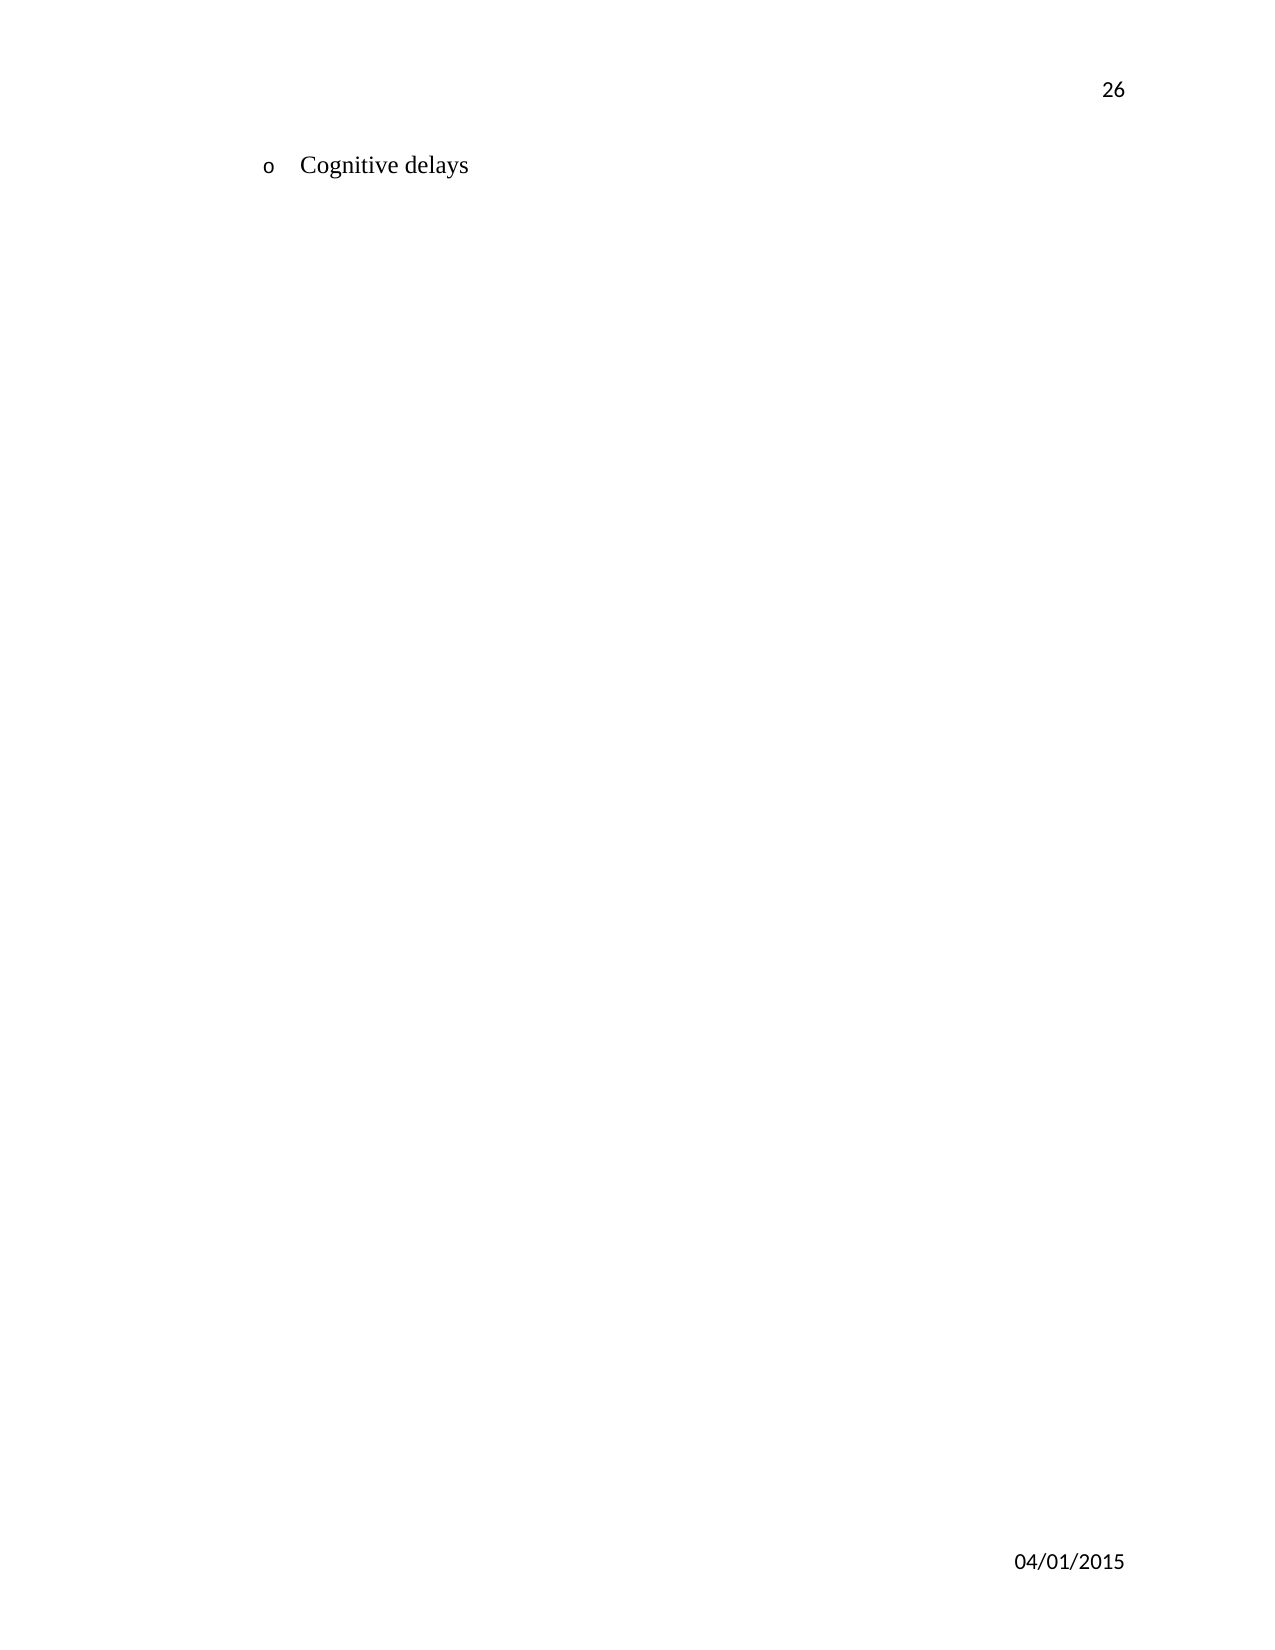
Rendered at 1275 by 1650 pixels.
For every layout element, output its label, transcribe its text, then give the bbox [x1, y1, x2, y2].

list Cognitive delays [262, 150, 1125, 179]
